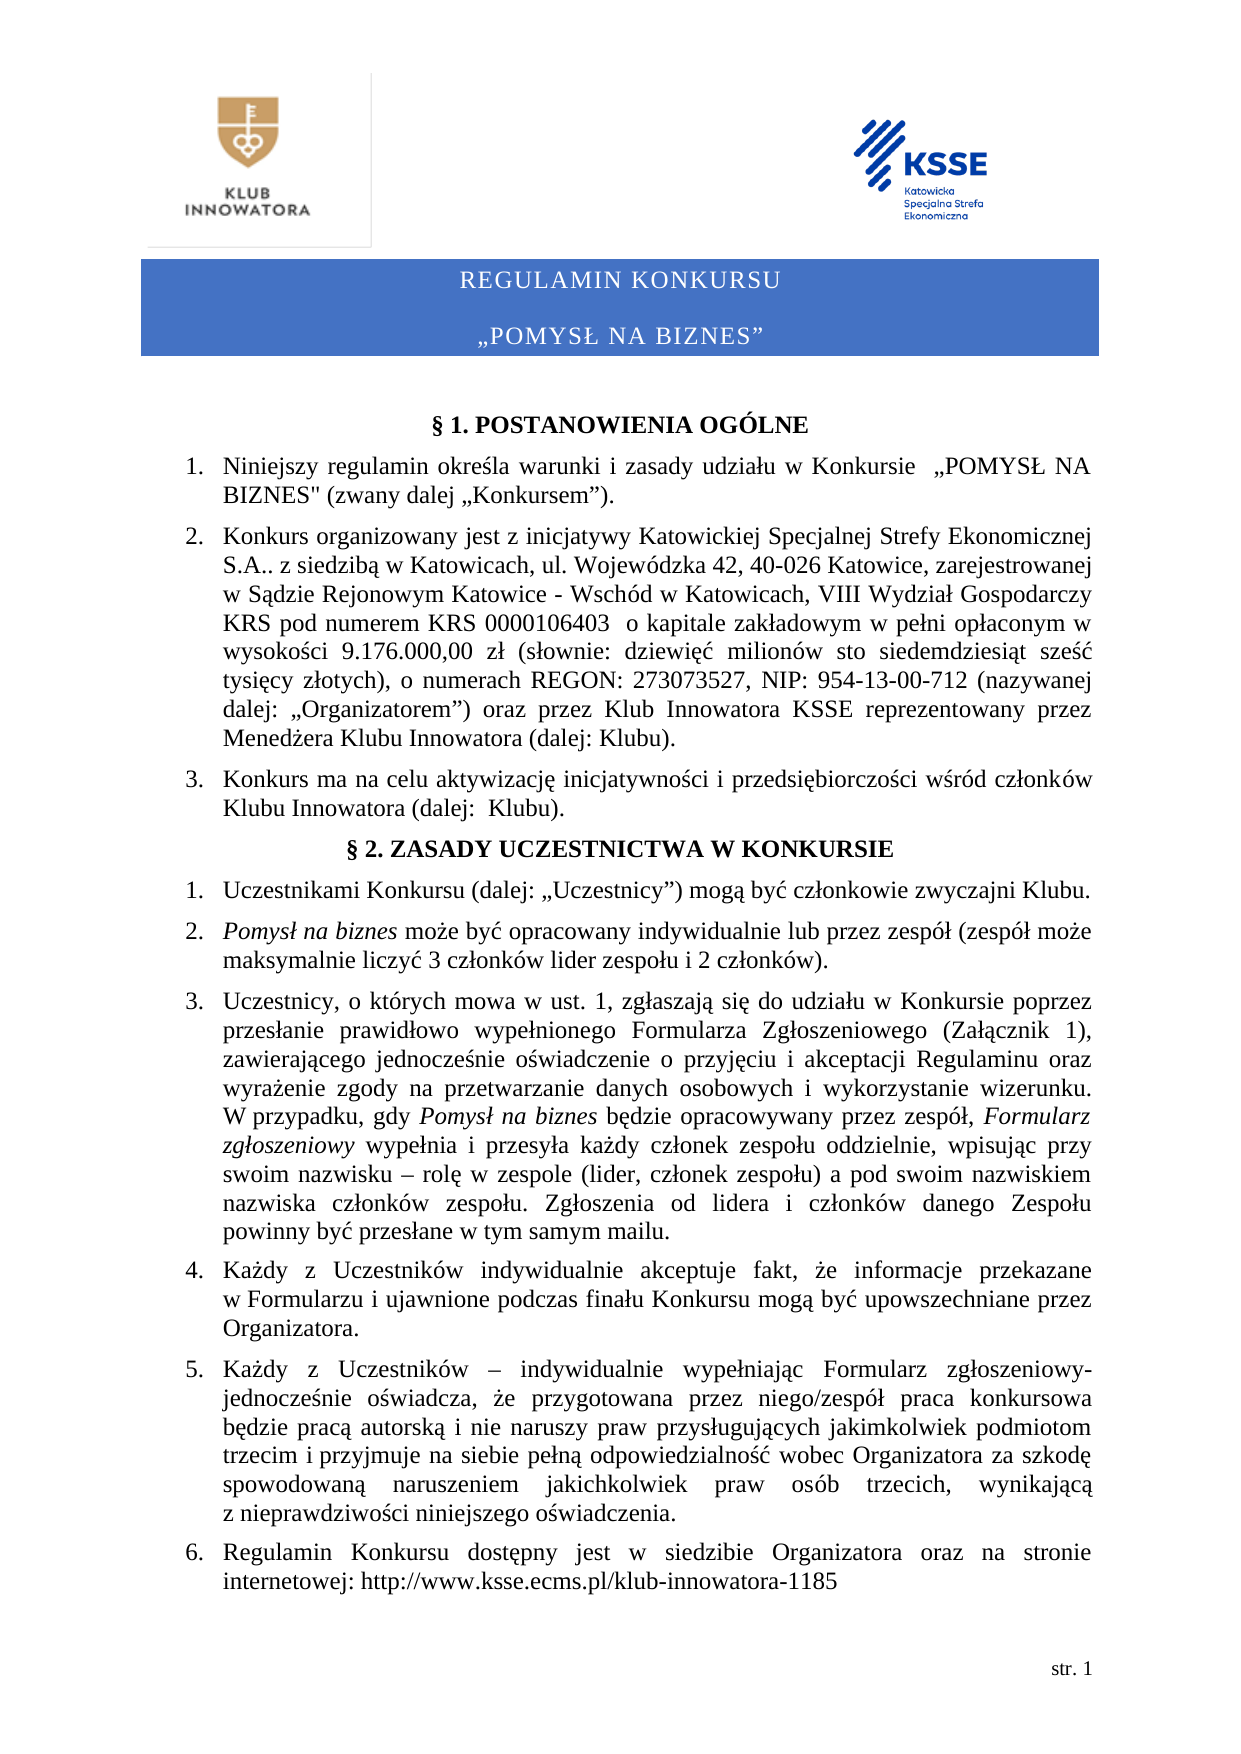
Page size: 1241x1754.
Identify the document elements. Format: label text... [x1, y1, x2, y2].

list Uczestnikami Konkursu (dalej: „Uczestnicy”) mogą być członkowie zwyczajni Klubu. [185, 875, 1093, 904]
picture [811, 82, 1045, 249]
list Uczestnicy, o których mowa w ust. 1, zgłaszają się do udziału w Konkursie poprzez przesłanie prawidłowo wypełnionego Formularza Zgłoszeniowego (Załącznik 1), zawierającego jednocześnie oświadczenie o przyjęciu i akceptacji Regulaminu oraz wyrażenie zgody na przetwarzanie danych osobowych i wykorzystanie wizerunku. W przypadku, gdy Pomysł na biznes będzie opracowywany przez zespół, Formularz zgłoszeniowy wypełnia i przesyła każdy członek zespołu oddzielnie, wpisując przy swoim nazwisku – rolę w zespole (lider, członek zespołu) a pod swoim nazwiskiem nazwiska członków zespołu. Zgłoszenia od lidera i członków danego Zespołu powinny być przesłane w tym samym mailu. [185, 986, 1093, 1245]
picture [147, 73, 373, 249]
subtitle REGULAMIN Konkursu [148, 265, 1093, 294]
list Pomysł na biznes może być opracowany indywidualnie lub przez zespół (zespół może maksymalnie liczyć 3 członków lider zespołu i 2 członków). [185, 916, 1093, 974]
list Konkurs organizowany jest z inicjatywy Katowickiej Specjalnej Strefy Ekonomicznej S.A.. z siedzibą w Katowicach, ul. Wojewódzka 42, 40-026 Katowice, zarejestrowanej w Sądzie Rejonowym Katowice - Wschód w Katowicach, VIII Wydział Gospodarczy KRS pod numerem KRS 0000106403 o kapitale zakładowym w pełni opłaconym w wysokości 9.176.000,00 zł (słownie: dziewięć milionów sto siedemdziesiąt sześć tysięcy złotych), o numerach REGON: 273073527, NIP: 954-13-00-712 (nazywanej dalej: „Organizatorem”) oraz przez Klub Innowatora KSSE reprezentowany przez Menedżera Klubu Innowatora (dalej: Klubu). [185, 521, 1093, 751]
text § 2. ZASADY UCZESTNICTWA W KONKURSIE [148, 834, 1093, 863]
list Regulamin Konkursu dostępny jest w siedzibie Organizatora oraz na stronie internetowej: http://www.ksse.ecms.pl/klub-innowatora-1185 [185, 1537, 1093, 1595]
list Każdy z Uczestników – indywidualnie wypełniając Formularz zgłoszeniowy- jednocześnie oświadcza, że przygotowana przez niego/zespół praca konkursowa będzie pracą autorską i nie naruszy praw przysługujących jakimkolwiek podmiotom trzecim i przyjmuje na siebie pełną odpowiedzialność wobec Organizatora za szkodę spowodowaną naruszeniem jakichkolwiek praw osób trzecich, wynikającą z nieprawdziwości niniejszego oświadczenia. [185, 1354, 1093, 1527]
list Konkurs ma na celu aktywizację inicjatywności i przedsiębiorczości wśród członków Klubu Innowatora (dalej: Klubu). [185, 764, 1093, 821]
subtitle „Pomysł na biznes” [148, 321, 1093, 350]
list Niniejszy regulamin określa warunki i zasady udziału w Konkursie „POMYSŁ NA BIZNES" (zwany dalej „Konkursem”). [185, 451, 1093, 509]
text § 1. POSTANOWIENIA OGÓLNE [148, 410, 1093, 439]
list Każdy z Uczestników indywidualnie akceptuje fakt, że informacje przekazane w Formularzu i ujawnione podczas finału Konkursu mogą być upowszechniane przez Organizatora. [185, 1256, 1093, 1342]
